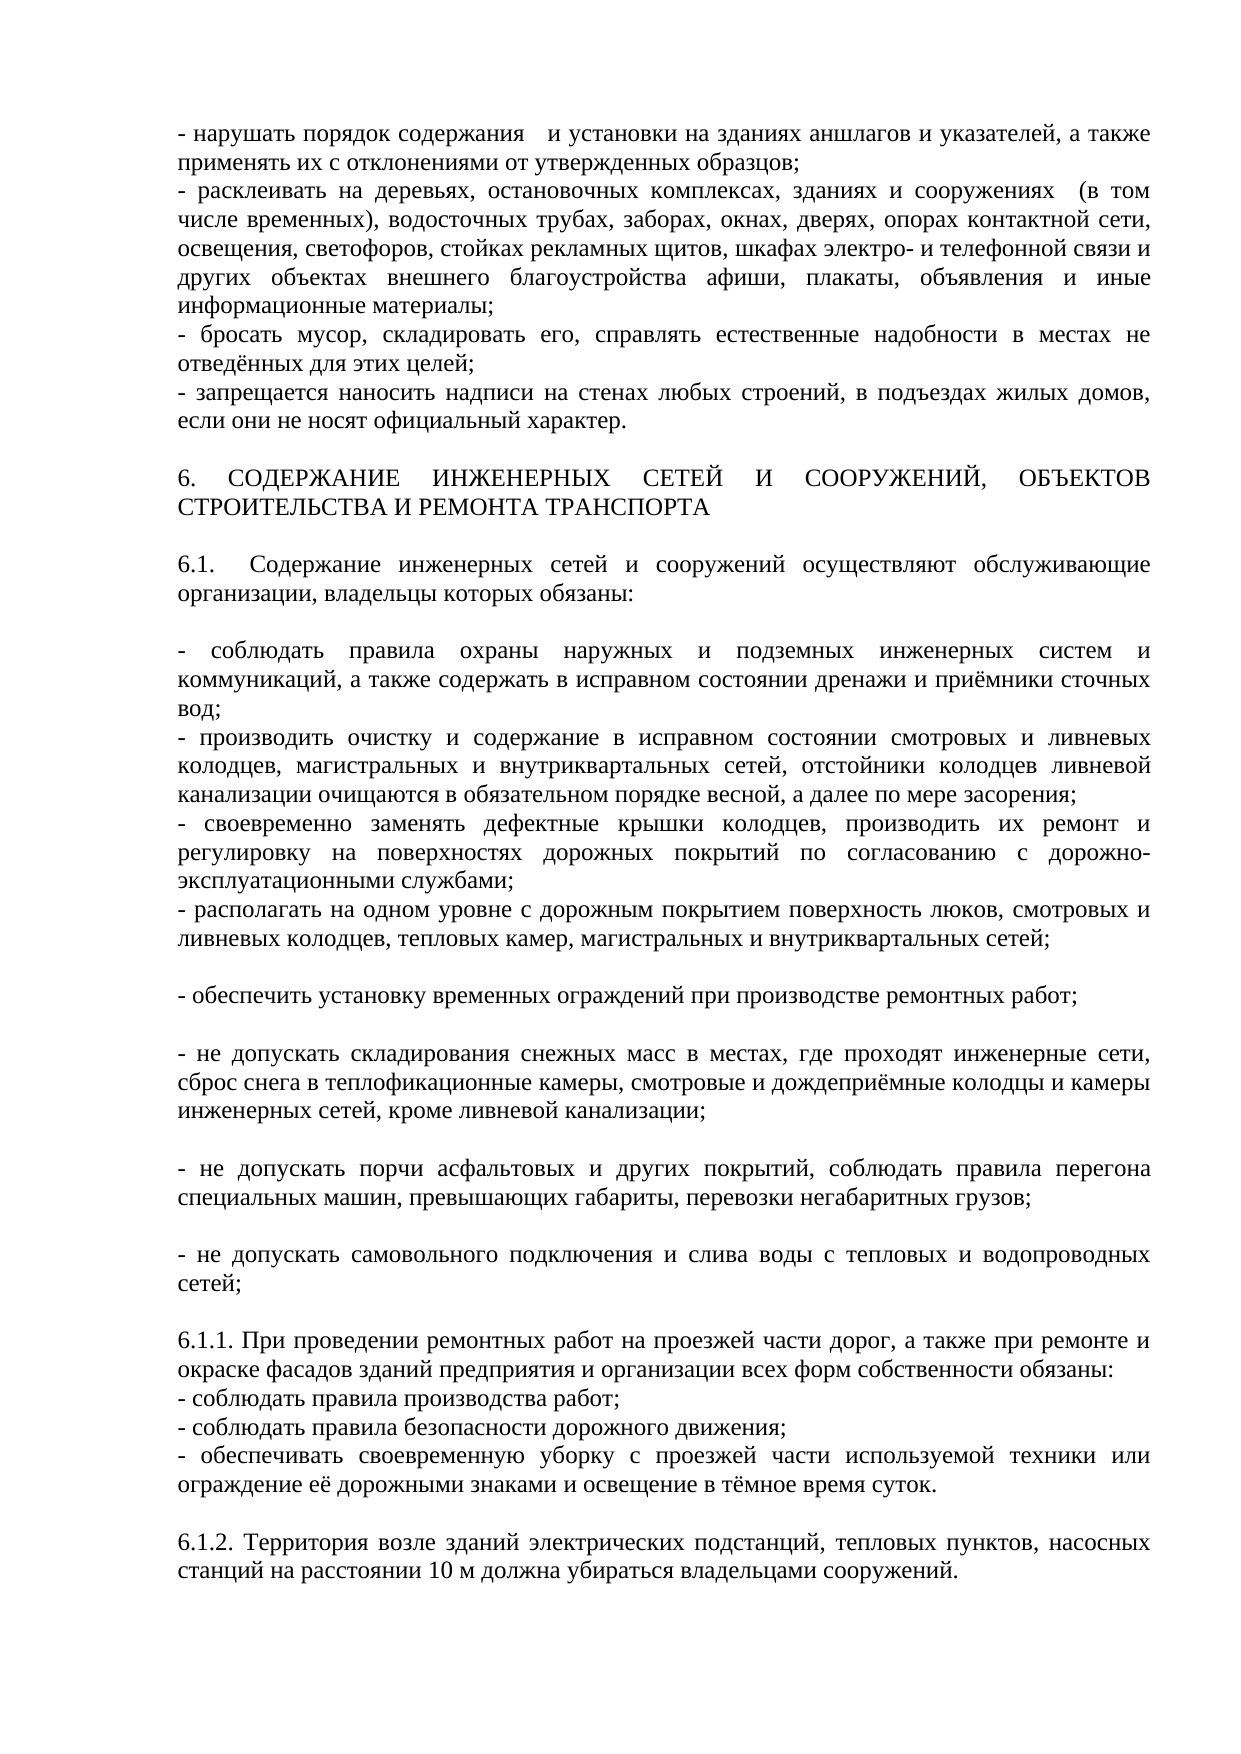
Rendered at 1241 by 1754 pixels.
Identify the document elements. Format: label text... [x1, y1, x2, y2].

text 6.1.2. Территория возле зданий электрических подстанций, тепловых пунктов, насосных станций на расстоянии 10 м должна убираться владельцами сооружений. [177, 1527, 1152, 1584]
text - нарушать порядок содержания и установки на зданиях аншлагов и указателей, а также применять их с отклонениями от утвержденных образцов; [177, 118, 1152, 176]
text - соблюдать правила производства работ; [177, 1383, 1152, 1412]
text - соблюдать правила охраны наружных и подземных инженерных систем и коммуникаций, а также содержать в исправном состоянии дренажи и приёмники сточных вод; [177, 636, 1152, 722]
text 6.1.1. При проведении ремонтных работ на проезжей части дорог, а также при ремонте и окраске фасадов зданий предприятия и организации всех форм собственности обязаны: [177, 1326, 1152, 1383]
text - обеспечить установку временных ограждений при производстве ремонтных работ; [177, 981, 1152, 1009]
text - не допускать самовольного подключения и слива воды с тепловых и водопроводных сетей; [177, 1239, 1152, 1297]
text - не допускать порчи асфальтовых и других покрытий, соблюдать правила перегона специальных машин, превышающих габариты, перевозки негабаритных грузов; [177, 1153, 1152, 1211]
text - располагать на одном уровне с дорожным покрытием поверхность люков, смотровых и ливневых колодцев, тепловых камер, магистральных и внутриквартальных сетей; [177, 894, 1152, 952]
text - производить очистку и содержание в исправном состоянии смотровых и ливневых колодцев, магистральных и внутриквартальных сетей, отстойники колодцев ливневой канализации очищаются в обязательном порядке весной, а далее по мере засорения; [177, 722, 1152, 808]
text - расклеивать на деревьях, остановочных комплексах, зданиях и сооружениях (в том числе временных), водосточных трубах, заборах, окнах, дверях, опорах контактной сети, освещения, светофоров, стойках рекламных щитов, шкафах электро- и телефонной связи и других объектах внешнего благоустройства афиши, плакаты, объявления и иные информационные материалы; [177, 176, 1152, 319]
text - не допускать складирования снежных масс в местах, где проходят инженерные сети, сброс снега в теплофикационные камеры, смотровые и дождеприёмные колодцы и камеры инженерных сетей, кроме ливневой канализации; [177, 1038, 1152, 1124]
text - своевременно заменять дефектные крышки колодцев, производить их ремонт и регулировку на поверхностях дорожных покрытий по согласованию с дорожно-эксплуатационными службами; [177, 808, 1152, 894]
text - обеспечивать своевременную уборку с проезжей части используемой техники или ограждение её дорожными знаками и освещение в тёмное время суток. [177, 1441, 1152, 1498]
text 6.1. Содержание инженерных сетей и сооружений осуществляют обслуживающие организации, владельцы которых обязаны: [177, 549, 1152, 607]
text - бросать мусор, складировать его, справлять естественные надобности в местах не отведённых для этих целей; [177, 319, 1152, 377]
text 6. СОДЕРЖАНИЕ ИНЖЕНЕРНЫХ СЕТЕЙ И СООРУЖЕНИЙ, ОБЪЕКТОВ СТРОИТЕЛЬСТВА И РЕМОНТА ТРАНСПОРТА [177, 463, 1152, 521]
text - запрещается наносить надписи на стенах любых строений, в подъездах жилых домов, если они не носят официальный характер. [177, 377, 1152, 434]
text - соблюдать правила безопасности дорожного движения; [177, 1412, 1152, 1441]
